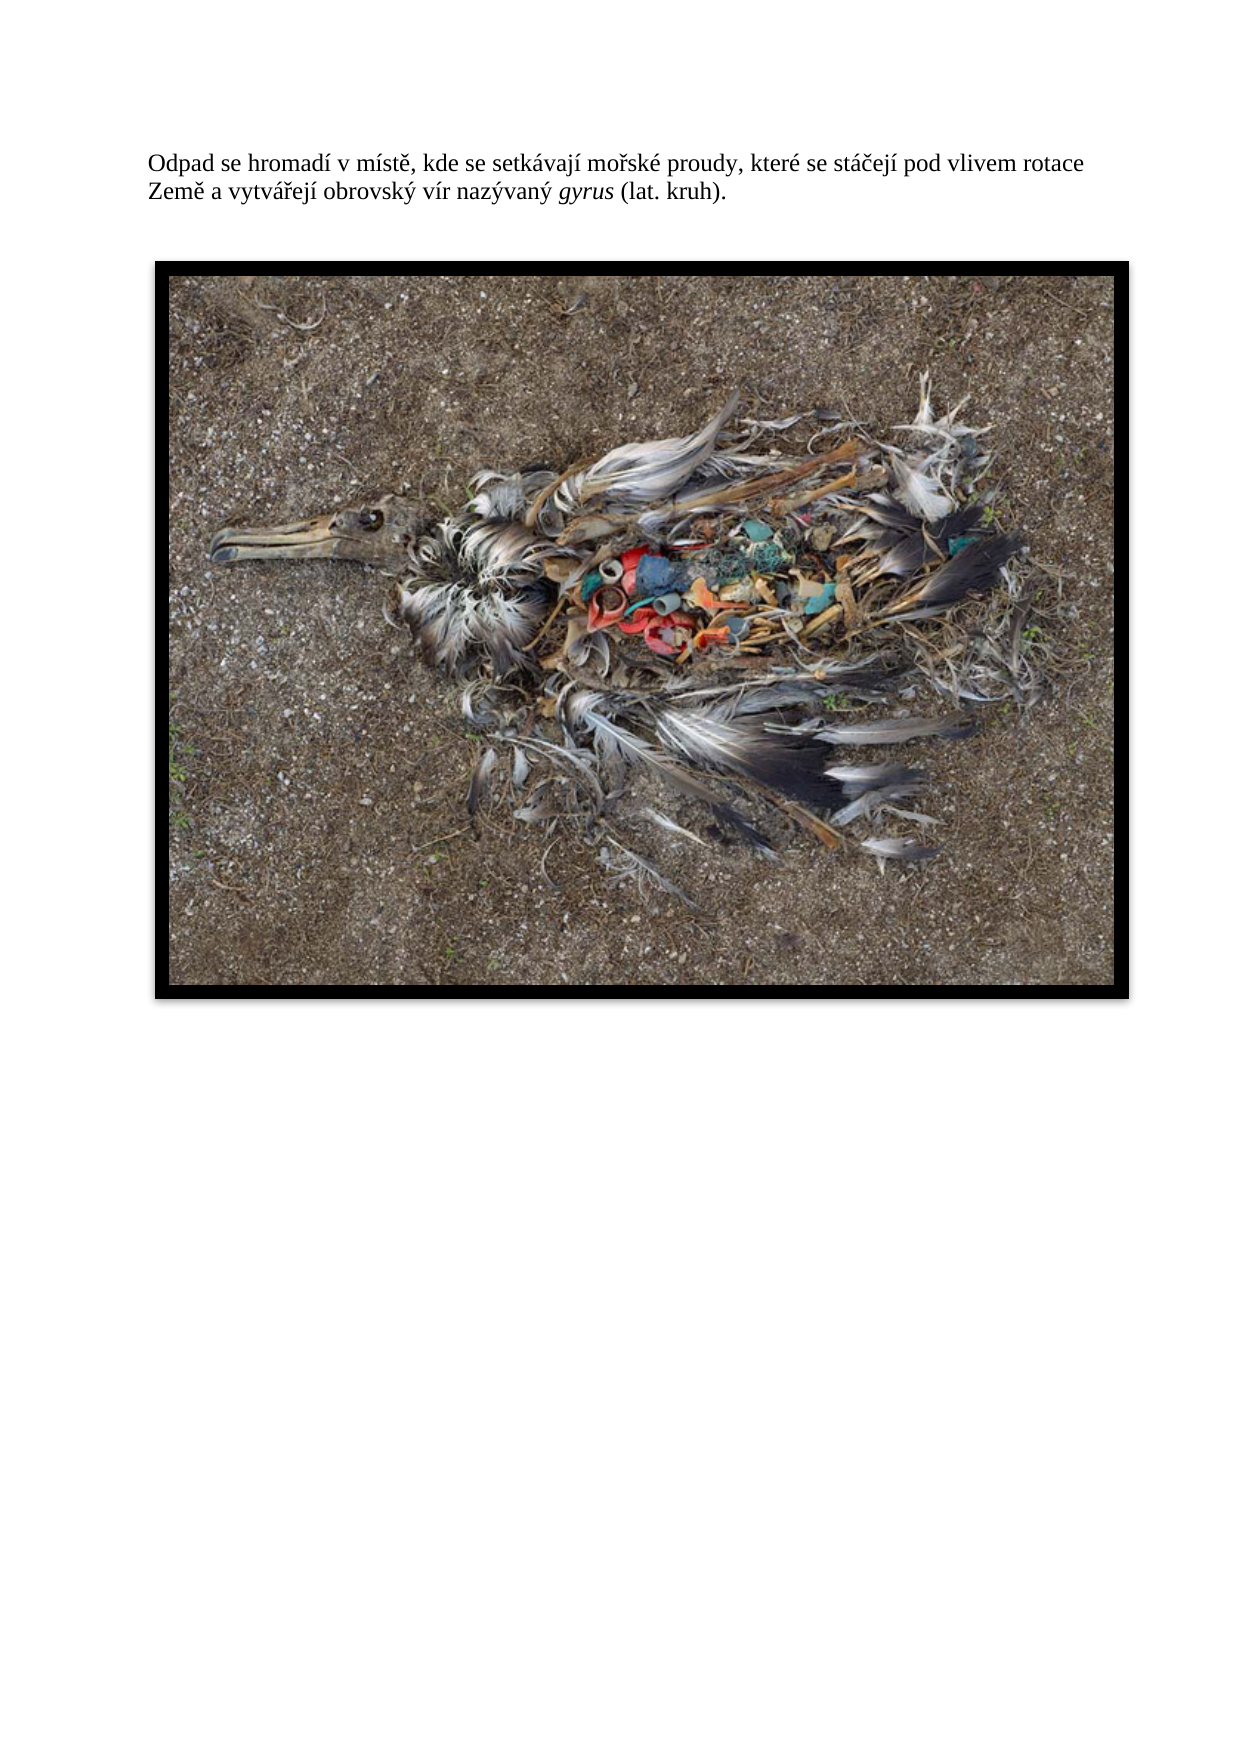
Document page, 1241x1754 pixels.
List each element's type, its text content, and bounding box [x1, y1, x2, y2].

picture [169, 276, 1114, 985]
text Odpad se hromadí v místě, kde se setkávají mořské proudy, které se stáčejí pod vlivem rotace Země a vytvářejí obrovský vír nazývaný gyrus (lat. kruh). [148, 148, 1093, 205]
